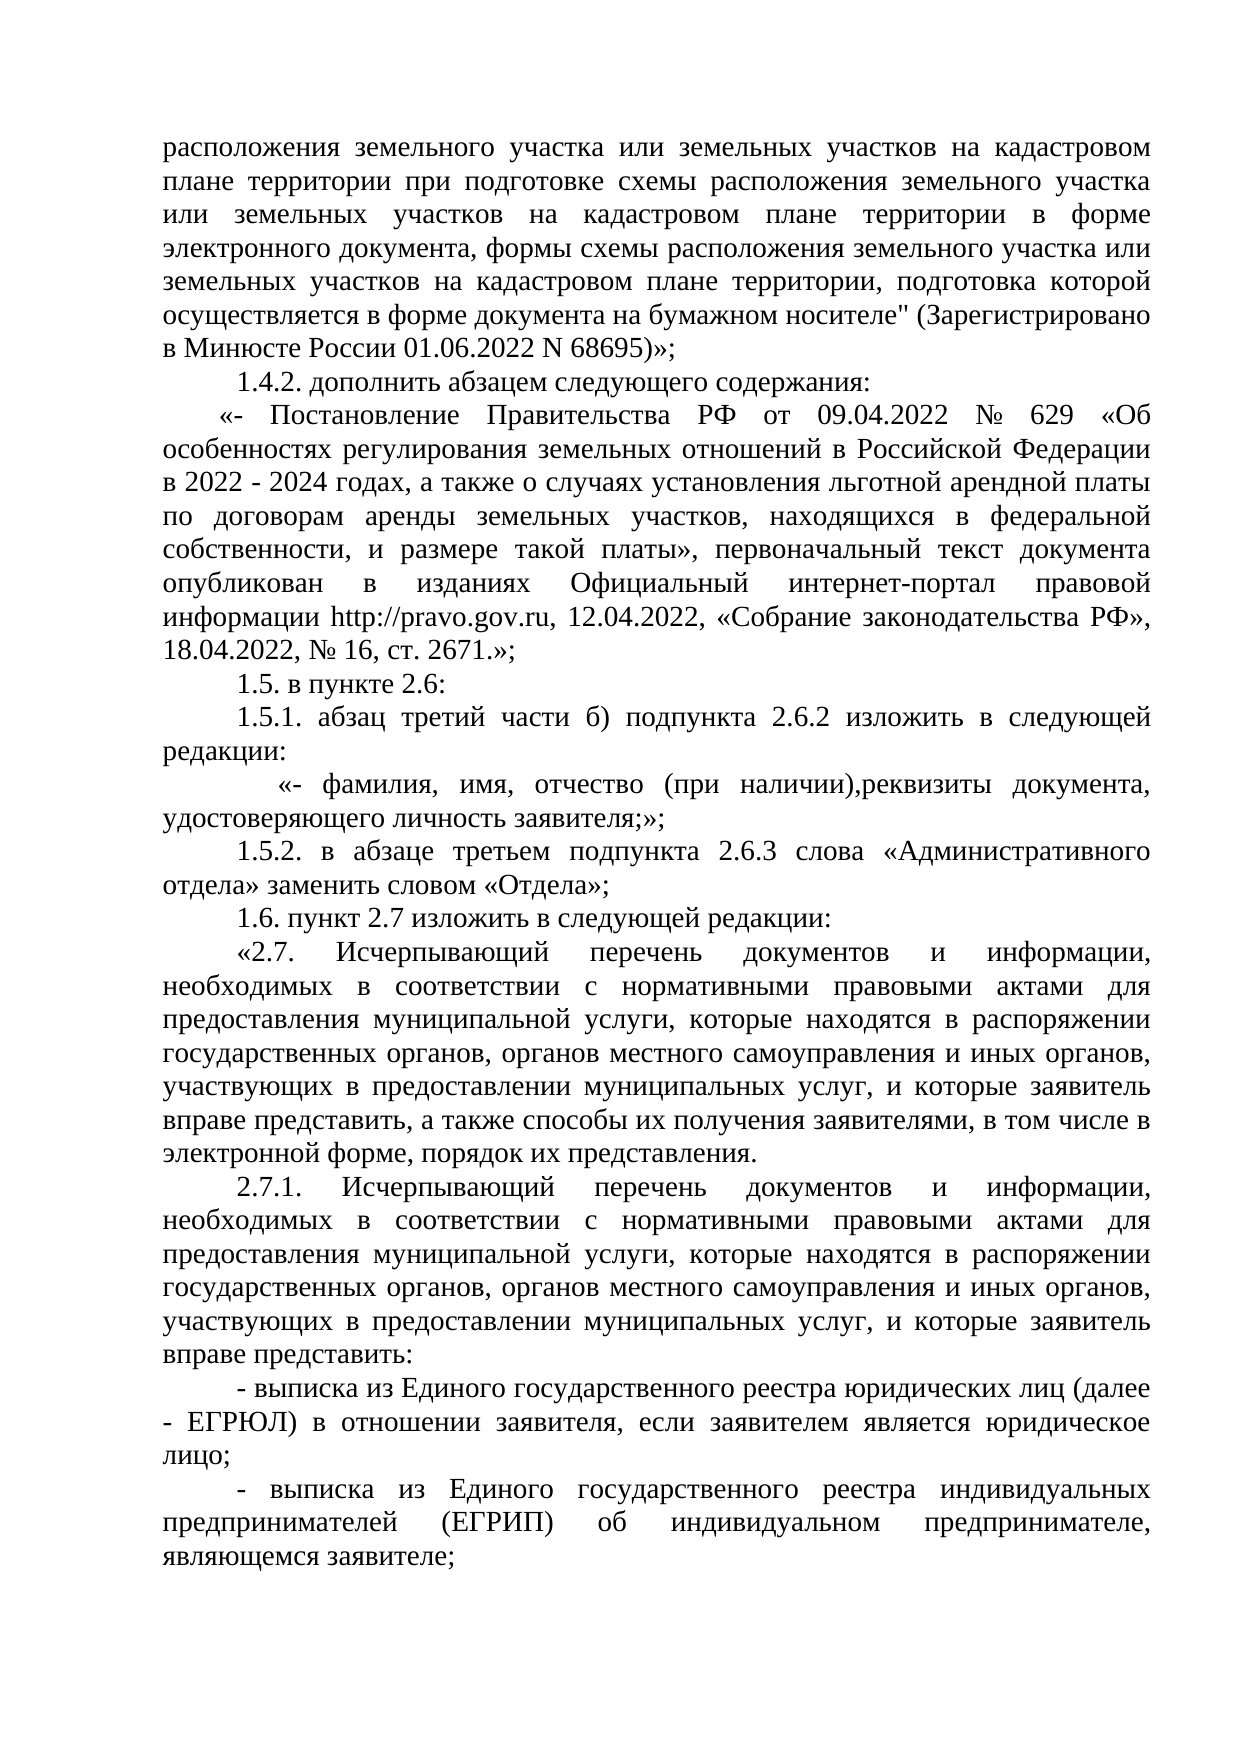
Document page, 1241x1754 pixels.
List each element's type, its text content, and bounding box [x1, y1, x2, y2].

text - выписка из Единого государственного реестра индивидуальных предпринимателей (ЕГРИП) об индивидуальном предпринимателе, являющемся заявителе; [162, 1471, 1152, 1571]
text 1.5. в пункте 2.6: [162, 666, 1152, 699]
text 1.5.1. абзац третий части б) подпункта 2.6.2 изложить в следующей редакции: [162, 699, 1152, 766]
text 1.6. пункт 2.7 изложить в следующей редакции: [162, 901, 1152, 934]
text «- Постановление Правительства РФ от 09.04.2022 № 629 «Об особенностях регулирования земельных отношений в Российской Федерации в 2022 - 2024 годах, а также о случаях установления льготной арендной платы по договорам аренды земельных участков, находящихся в федеральной собственности, и размере такой платы», первоначальный текст документа опубликован в изданиях Официальный интернет-портал правовой информации http://pravo.gov.ru, 12.04.2022, «Собрание законодательства РФ», 18.04.2022, № 16, ст. 2671.»; [162, 397, 1152, 666]
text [162, 129, 1152, 364]
text «- фамилия, имя, отчество (при наличии),реквизиты документа, удостоверяющего личность заявителя;»; [162, 766, 1152, 833]
text 1.4.2. дополнить абзацем следующего содержания: [162, 364, 1152, 397]
text 2.7.1. Исчерпывающий перечень документов и информации, необходимых в соответствии с нормативными правовыми актами для предоставления муниципальной услуги, которые находятся в распоряжении государственных органов, органов местного самоуправления и иных органов, участвующих в предоставлении муниципальных услуг, и которые заявитель вправе представить: [162, 1169, 1152, 1370]
text 1.5.2. в абзаце третьем подпункта 2.6.3 слова «Административного отдела» заменить словом «Отдела»; [162, 833, 1152, 901]
text - выписка из Единого государственного реестра юридических лиц (далее - ЕГРЮЛ) в отношении заявителя, если заявителем является юридическое лицо; [162, 1370, 1152, 1471]
text «2.7. Исчерпывающий перечень документов и информации, необходимых в соответствии с нормативными правовыми актами для предоставления муниципальной услуги, которые находятся в распоряжении государственных органов, органов местного самоуправления и иных органов, участвующих в предоставлении муниципальных услуг, и которые заявитель вправе представить, а также способы их получения заявителями, в том числе в электронной форме, порядок их представления. [162, 934, 1152, 1169]
